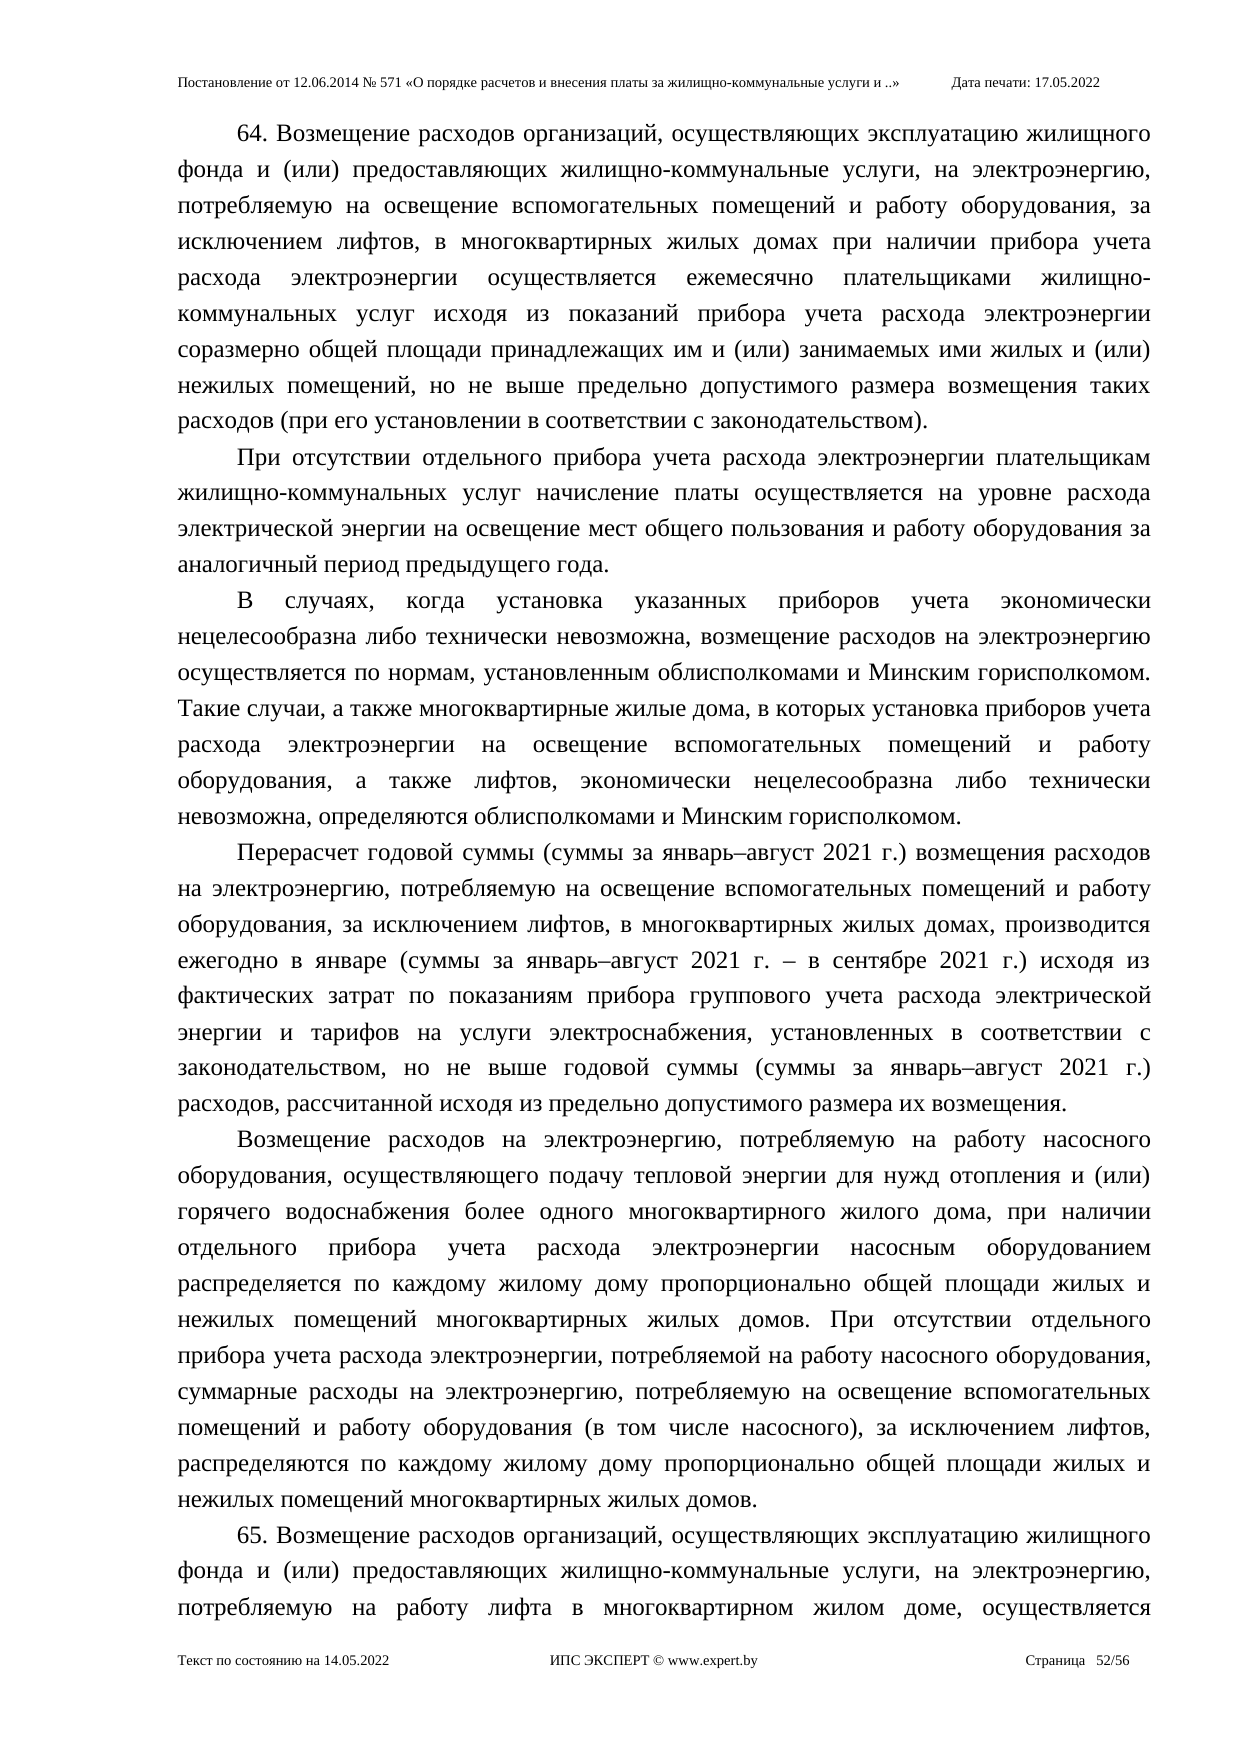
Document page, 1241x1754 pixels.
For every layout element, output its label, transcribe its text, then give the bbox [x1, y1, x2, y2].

text В случаях, когда установка указанных приборов учета экономически нецелесообразна либо технически невозможна, возмещение расходов на электроэнергию осуществляется по нормам, установленным облисполкомами и Минским горисполкомом. Такие случаи, а также многоквартирные жилые дома, в которых установка приборов учета расхода электроэнергии на освещение вспомогательных помещений и работу оборудования, а также лифтов, экономически нецелесообразна либо технически невозможна, определяются облисполкомами и Минским горисполкомом. [177, 585, 1152, 830]
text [177, 1520, 1152, 1620]
text Возмещение расходов на электроэнергию, потребляемую на работу насосного оборудования, осуществляющего подачу тепловой энергии для нужд отопления и (или) горячего водоснабжения более одного многоквартирного жилого дома, при наличии отдельного прибора учета расхода электроэнергии насосным оборудованием распределяется по каждому жилому дому пропорционально общей площади жилых и нежилых помещений многоквартирных жилых домов. При отсутствии отдельного прибора учета расхода электроэнергии, потребляемой на работу насосного оборудования, суммарные расходы на электроэнергию, потребляемую на освещение вспомогательных помещений и работу оборудования (в том числе насосного), за исключением лифтов, распределяются по каждому жилому дому пропорционально общей площади жилых и нежилых помещений многоквартирных жилых домов. [177, 1124, 1152, 1512]
text 64. Возмещение расходов организаций, осуществляющих эксплуатацию жилищного фонда и (или) предоставляющих жилищно-коммунальные услуги, на электроэнергию, потребляемую на освещение вспомогательных помещений и работу оборудования, за исключением лифтов, в многоквартирных жилых домах при наличии прибора учета расхода электроэнергии осуществляется ежемесячно плательщиками жилищно-коммунальных услуг исходя из показаний прибора учета расхода электроэнергии соразмерно общей площади принадлежащих им и (или) занимаемых ими жилых и (или) нежилых помещений, но не выше предельно допустимого размера возмещения таких расходов (при его установлении в соответствии с законодательством). [177, 118, 1152, 434]
text При отсутствии отдельного прибора учета расхода электроэнергии плательщикам жилищно-коммунальных услуг начисление платы осуществляется на уровне расхода электрической энергии на освещение мест общего пользования и работу оборудования за аналогичный период предыдущего года. [177, 442, 1152, 578]
text Перерасчет годовой суммы (суммы за январь–август 2021 г.) возмещения расходов на электроэнергию, потребляемую на освещение вспомогательных помещений и работу оборудования, за исключением лифтов, в многоквартирных жилых домах, производится ежегодно в январе (суммы за январь–август 2021 г. – в сентябре 2021 г.) исходя из фактических затрат по показаниям прибора группового учета расхода электрической энергии и тарифов на услуги электроснабжения, установленных в соответствии с законодательством, но не выше годовой суммы (суммы за январь–август 2021 г.) расходов, рассчитанной исходя из предельно допустимого размера их возмещения. [177, 837, 1152, 1117]
